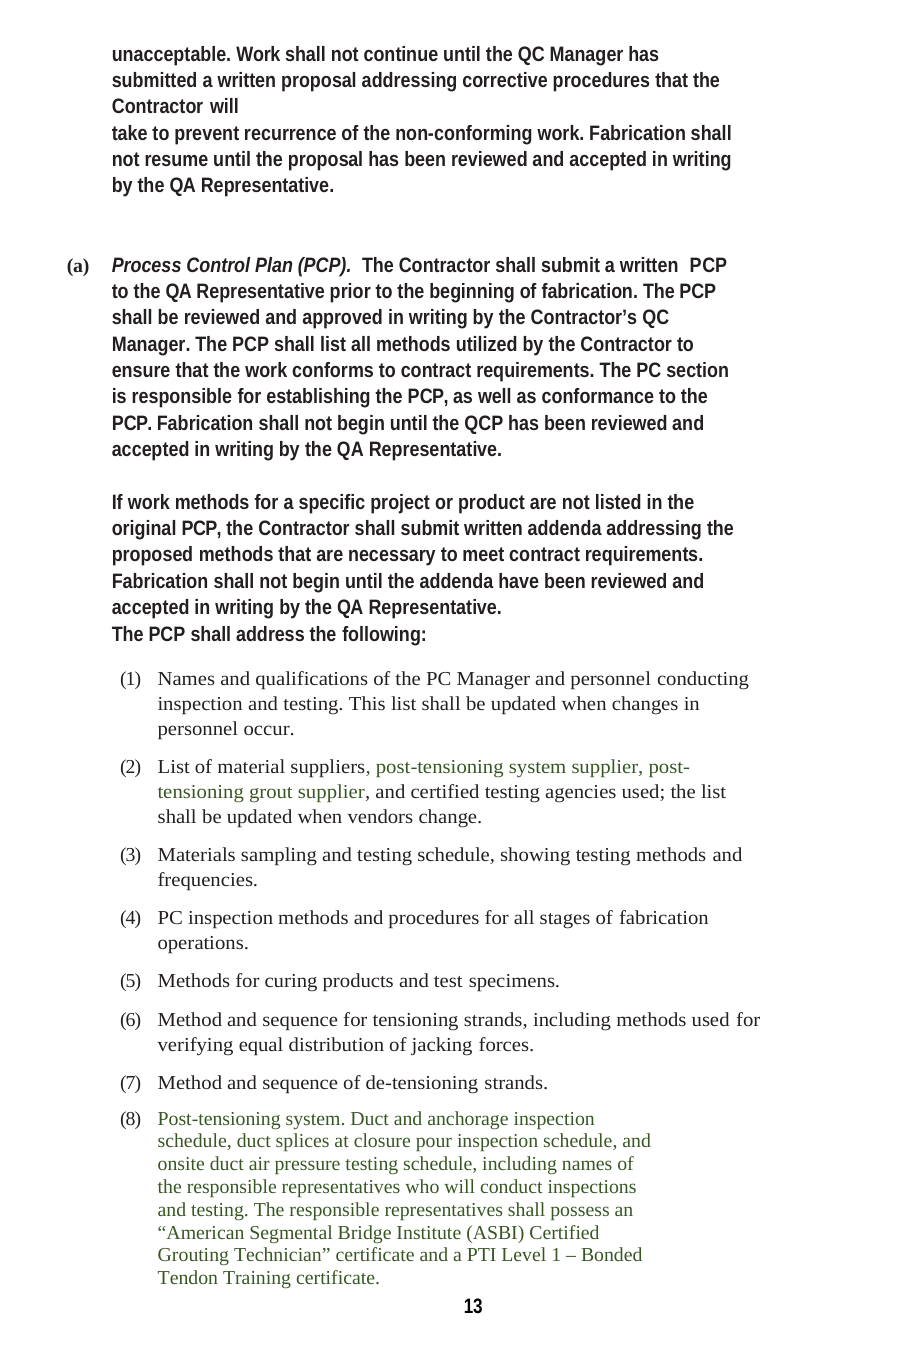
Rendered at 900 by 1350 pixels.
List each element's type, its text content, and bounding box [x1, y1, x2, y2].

list Names and qualifications of the PC Manager and personnel conducting inspection and testing. This list shall be updated when changes in personnel occur. [120, 667, 753, 740]
list Methods for curing products and test specimens. [120, 969, 661, 992]
list Method and sequence of de-tensioning strands. [120, 1071, 661, 1093]
list Method and sequence for tensioning strands, including methods used for verifying equal distribution of jacking forces. [120, 1007, 762, 1055]
list Post-tensioning system. Duct and anchorage inspection schedule, duct splices at closure pour inspection schedule, and onsite duct air pressure testing schedule, including names of the responsible representatives who will conduct inspections and testing. The responsible representatives shall possess an “American Segmental Bridge Institute (ASBI) Certified Grouting Technician” certificate and a PTI Level 1 – Bonded Tendon Training certificate. [120, 1107, 661, 1289]
list PC inspection methods and procedures for all stages of fabrication operations. [120, 906, 714, 954]
text If work methods for a specific project or product are not listed in the original PCP, the Contractor shall submit written addenda addressing the proposed methods that are necessary to meet contract requirements. Fabrication shall not begin until the addenda have been reviewed and accepted in writing by the QA Representative. [112, 490, 747, 619]
list Materials sampling and testing schedule, showing testing methods and frequencies. [120, 843, 745, 891]
list List of material suppliers, post-tensioning system supplier, post-tensioning grout supplier, and certified testing agencies used; the list shall be updated when vendors change. [120, 755, 767, 828]
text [112, 42, 741, 118]
list Process Control Plan (PCP). The Contractor shall submit a written PCP to the QA Representative prior to the beginning of fabrication. The PCP shall be reviewed and approved in writing by the Contractor’s QC Manager. The PCP shall list all methods utilized by the Contractor to ensure that the work conforms to contract requirements. The PC section is responsible for establishing the PCP, as well as conformance to the PCP. Fabrication shall not begin until the QCP has been reviewed and accepted in writing by the QA Representative. [67, 252, 747, 461]
text take to prevent recurrence of the non-conforming work. Fabrication shall not resume until the proposal has been reviewed and accepted in writing by the QA Representative. [112, 121, 747, 197]
text The PCP shall address the following: [112, 621, 741, 645]
